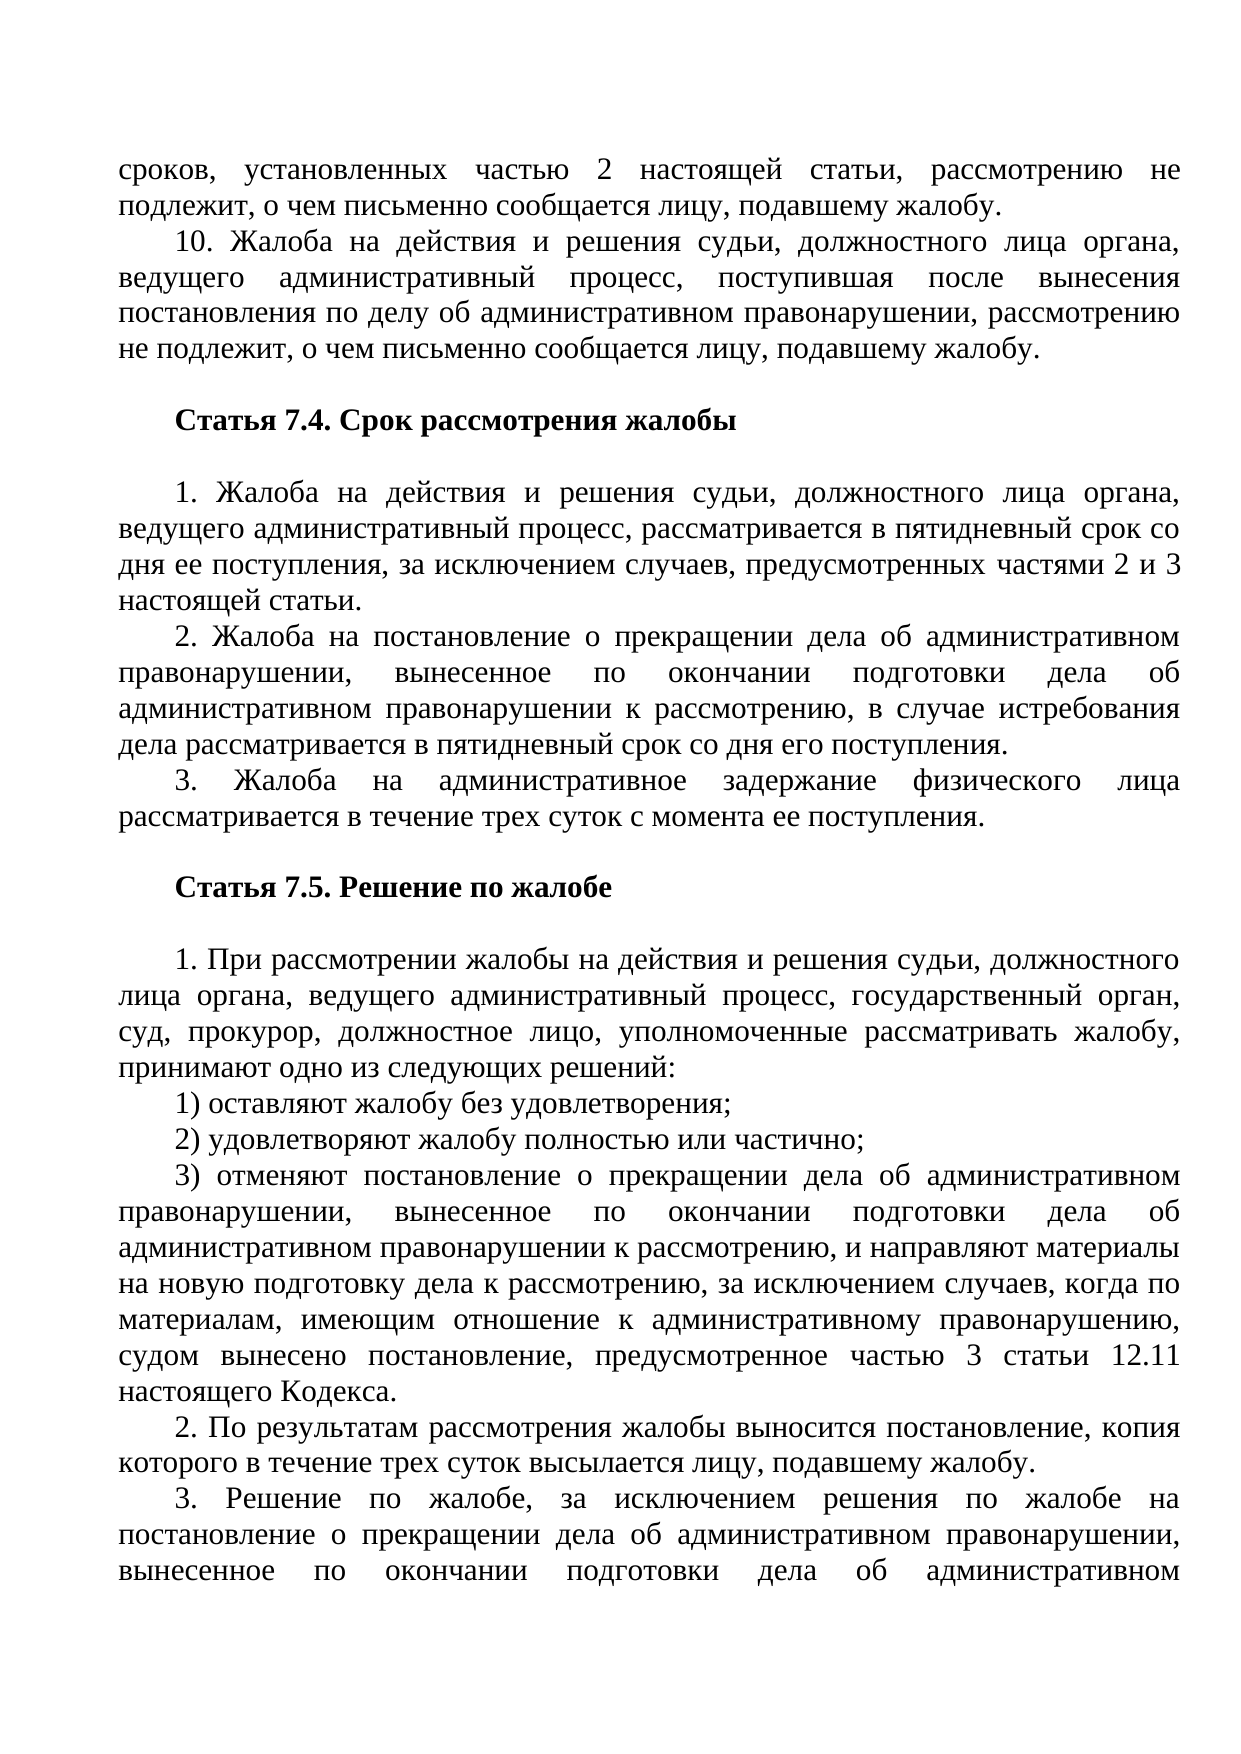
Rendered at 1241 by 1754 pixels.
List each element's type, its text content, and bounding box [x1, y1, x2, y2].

text 1. Жалоба на действия и решения судьи, должностного лица органа, ведущего административный процесс, рассматривается в пятидневный срок со дня ее поступления, за исключением случаев, предусмотренных частями 2 и 3 настоящей статьи. [118, 473, 1181, 617]
text Статья 7.4. Срок рассмотрения жалобы [118, 402, 1181, 437]
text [118, 150, 1181, 222]
text 1) оставляют жалобу без удовлетворения; [118, 1084, 1181, 1120]
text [118, 1480, 1181, 1587]
text 2) удовлетворяют жалобу полностью или частично; [118, 1120, 1181, 1156]
text 2. Жалоба на постановление о прекращении дела об административном правонарушении, вынесенное по окончании подготовки дела об административном правонарушении к рассмотрению, в случае истребования дела рассматривается в пятидневный срок со дня его поступления. [118, 617, 1181, 761]
text 2. По результатам рассмотрения жалобы выносится постановление, копия которого в течение трех суток высылается лицу, подавшему жалобу. [118, 1408, 1181, 1480]
text 10. Жалоба на действия и решения судьи, должностного лица органа, ведущего административный процесс, поступившая после вынесения постановления по делу об административном правонарушении, рассмотрению не подлежит, о чем письменно сообщается лицу, подавшему жалобу. [118, 222, 1181, 366]
text Статья 7.5. Решение по жалобе [118, 869, 1181, 905]
text 1. При рассмотрении жалобы на действия и решения судьи, должностного лица органа, ведущего административный процесс, государственный орган, суд, прокурор, должностное лицо, уполномоченные рассматривать жалобу, принимают одно из следующих решений: [118, 941, 1181, 1084]
text 3) отменяют постановление о прекращении дела об административном правонарушении, вынесенное по окончании подготовки дела об административном правонарушении к рассмотрению, и направляют материалы на новую подготовку дела к рассмотрению, за исключением случаев, когда по материалам, имеющим отношение к административному правонарушению, судом вынесено постановление, предусмотренное частью 3 статьи 12.11 настоящего Кодекса. [118, 1156, 1181, 1408]
text 3. Жалоба на административное задержание физического лица рассматривается в течение трех суток с момента ее поступления. [118, 761, 1181, 833]
